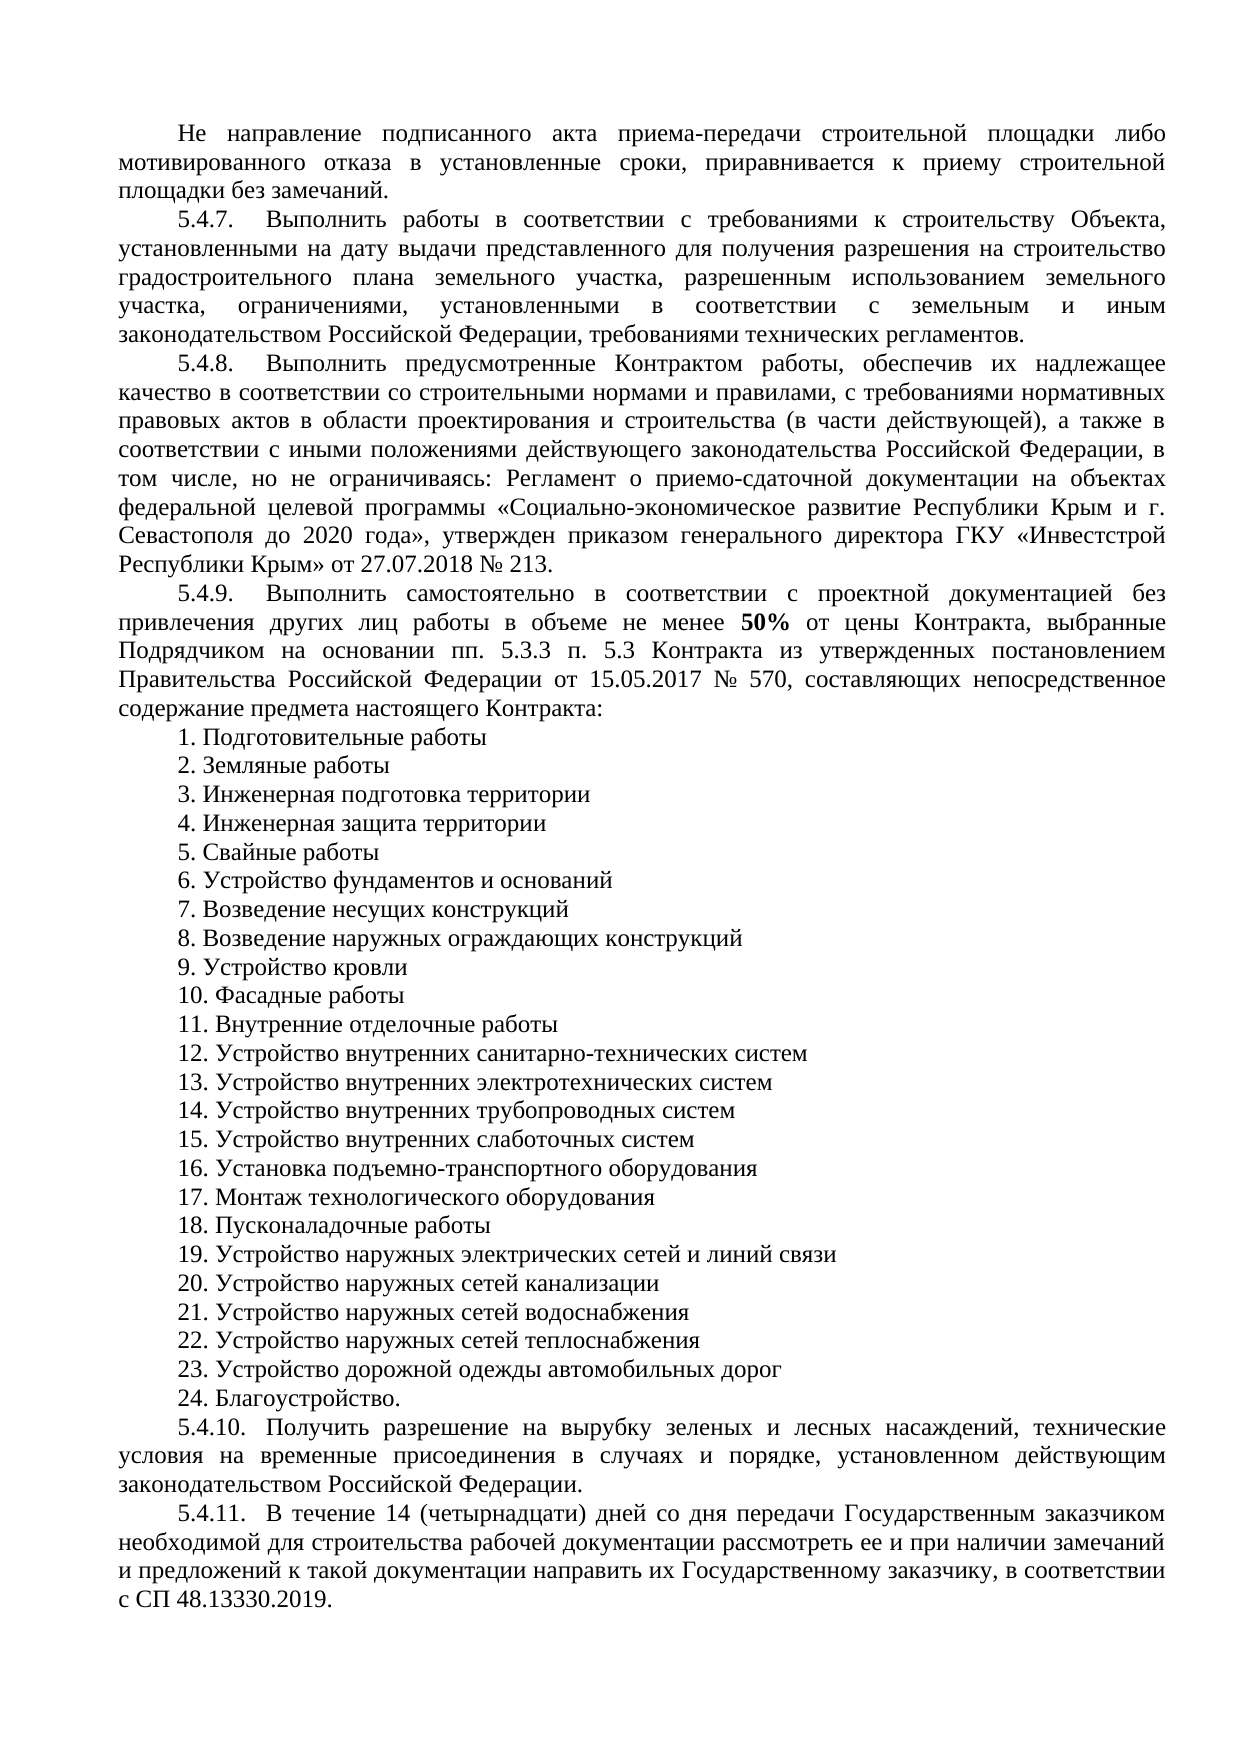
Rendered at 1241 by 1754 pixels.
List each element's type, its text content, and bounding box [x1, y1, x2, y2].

text 12. Устройство внутренних санитарно-технических систем [118, 1038, 1167, 1067]
text 23. Устройство дорожной одежды автомобильных дорог [118, 1354, 1167, 1383]
text 22. Устройство наружных сетей теплоснабжения [118, 1326, 1167, 1354]
list Получить разрешение на вырубку зеленых и лесных насаждений, технические условия на временные присоединения в случаях и порядке, установленном действующим законодательством Российской Федерации. [118, 1412, 1167, 1498]
text 15. Устройство внутренних слаботочных систем [118, 1124, 1167, 1153]
text 2. Земляные работы [118, 751, 1167, 779]
text 13. Устройство внутренних электротехнических систем [118, 1067, 1167, 1096]
text 24. Благоустройство. [118, 1383, 1167, 1412]
text 16. Установка подъемно-транспортного оборудования [118, 1153, 1167, 1182]
text 20. Устройство наружных сетей канализации [118, 1268, 1167, 1297]
text 5. Свайные работы [118, 837, 1167, 866]
text 4. Инженерная защита территории [118, 808, 1167, 837]
list Выполнить самостоятельно в соответствии с проектной документацией без привлечения других лиц работы в объеме не менее 50% от цены Контракта, выбранные Подрядчиком на основании пп. 5.3.3 п. 5.3 Контракта из утвержденных постановлением Правительства Российской Федерации от 15.05.2017 № 570, составляющих непосредственное содержание предмета настоящего Контракта: [118, 578, 1167, 722]
text 18. Пусконаладочные работы [118, 1211, 1167, 1239]
text 6. Устройство фундаментов и оснований [118, 866, 1167, 894]
text 9. Устройство кровли [118, 952, 1167, 981]
text 19. Устройство наружных электрических сетей и линий связи [118, 1239, 1167, 1268]
text 1. Подготовительные работы [118, 722, 1167, 751]
list В течение 14 (четырнадцати) дней со дня передачи Государственным заказчиком необходимой для строительства рабочей документации рассмотреть ее и при наличии замечаний и предложений к такой документации направить их Государственному заказчику, в соответствии с СП 48.13330.2019. [118, 1498, 1167, 1613]
text 3. Инженерная подготовка территории [118, 779, 1167, 808]
text 11. Внутренние отделочные работы [118, 1009, 1167, 1038]
list Выполнить предусмотренные Контрактом работы, обеспечив их надлежащее качество в соответствии со строительными нормами и правилами, с требованиями нормативных правовых актов в области проектирования и строительства (в части действующей), а также в соответствии с иными положениями действующего законодательства Российской Федерации, в том числе, но не ограничиваясь: Регламент о приемо-сдаточной документации на объектах федеральной целевой программы «Социально-экономическое развитие Республики Крым и г. Севастополя до 2020 года», утвержден приказом генерального директора ГКУ «Инвестстрой Республики Крым» от 27.07.2018 № 213. [118, 348, 1167, 578]
text Не направление подписанного акта приема-передачи строительной площадки либо мотивированного отказа в установленные сроки, приравнивается к приему строительной площадки без замечаний. [118, 118, 1167, 204]
text 21. Устройство наружных сетей водоснабжения [118, 1297, 1167, 1326]
text 7. Возведение несущих конструкций [118, 894, 1167, 923]
text 10. Фасадные работы [118, 981, 1167, 1009]
text 8. Возведение наружных ограждающих конструкций [118, 923, 1167, 952]
text 14. Устройство внутренних трубопроводных систем [118, 1096, 1167, 1124]
list Выполнить работы в соответствии с требованиями к строительству Объекта, установленными на дату выдачи представленного для получения разрешения на строительство градостроительного плана земельного участка, разрешенным использованием земельного участка, ограничениями, установленными в соответствии с земельным и иным законодательством Российской Федерации, требованиями технических регламентов. [118, 204, 1167, 348]
text 17. Монтаж технологического оборудования [118, 1182, 1167, 1211]
